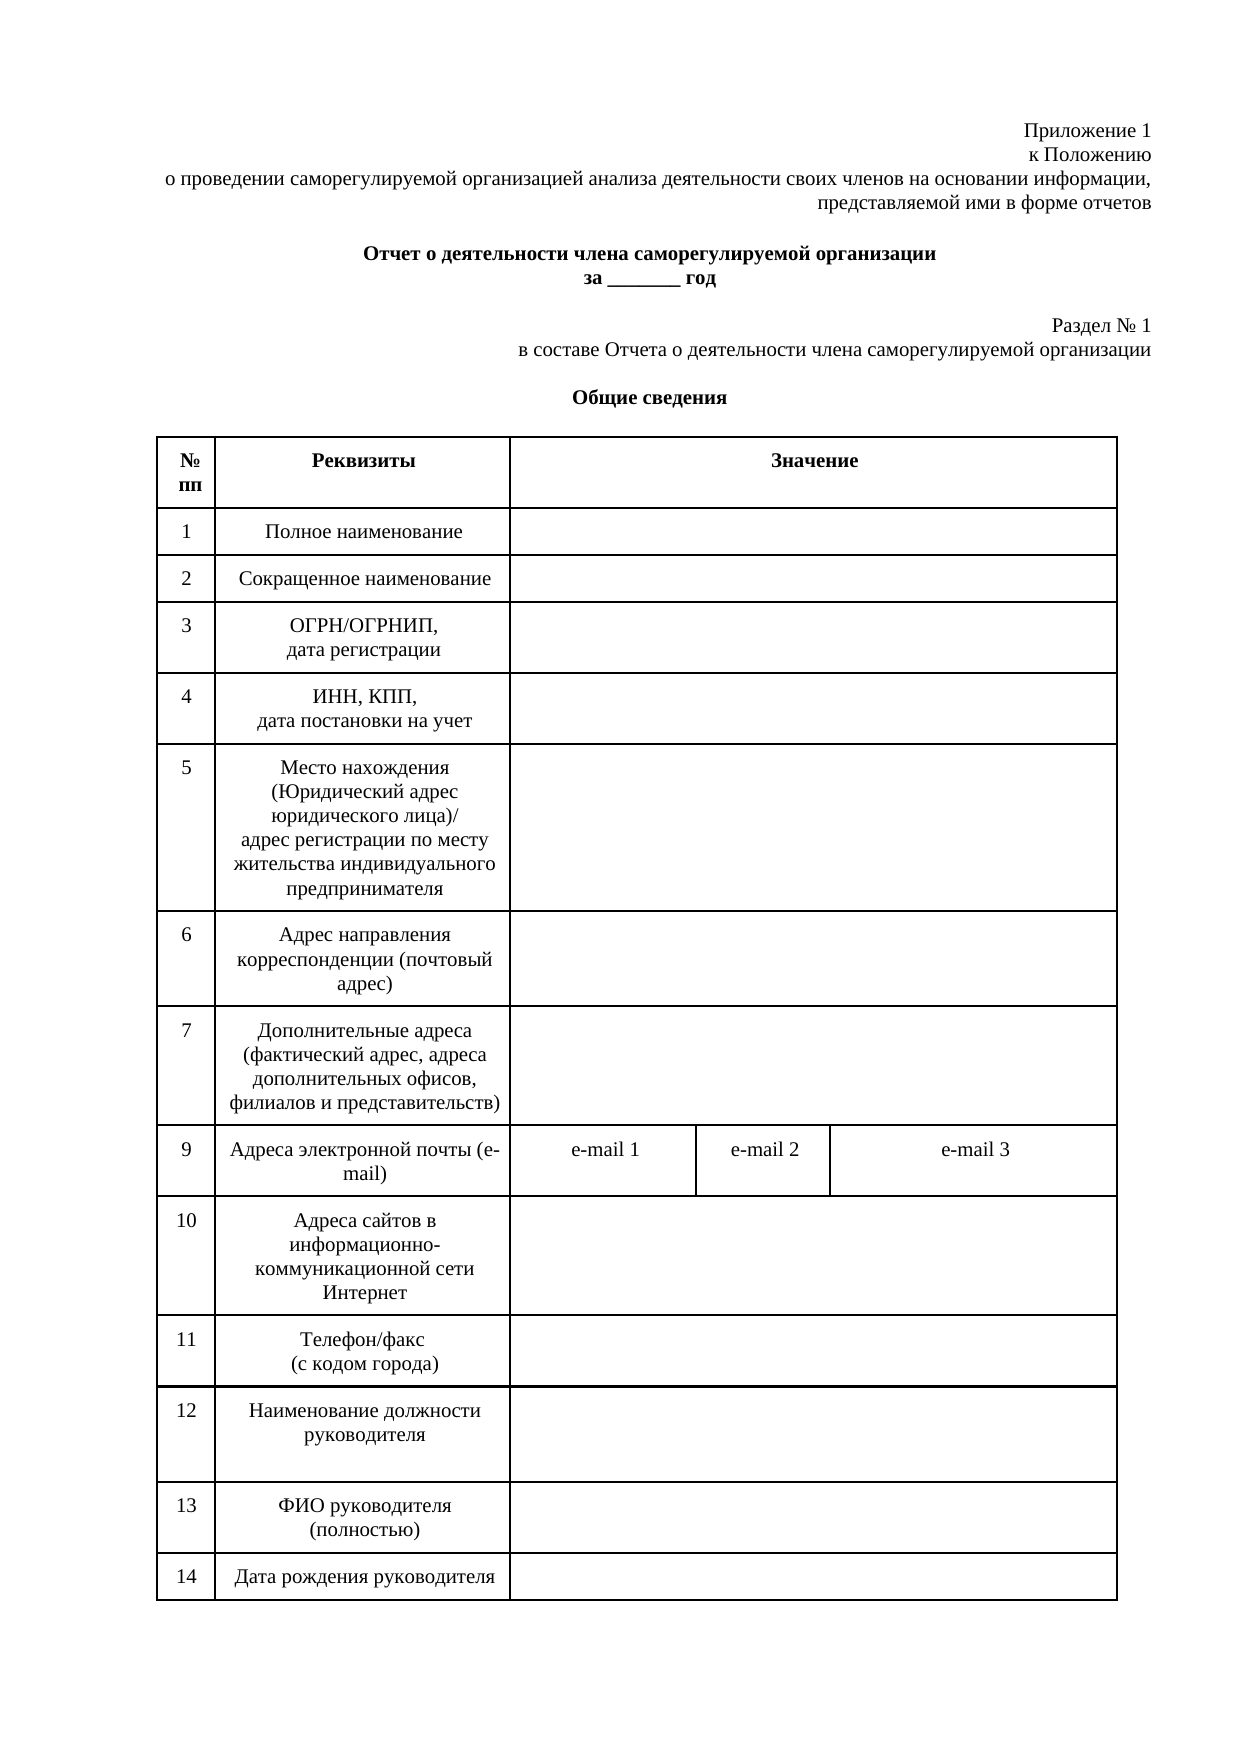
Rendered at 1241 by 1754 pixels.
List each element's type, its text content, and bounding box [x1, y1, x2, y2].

table_cell 13 [158, 1483, 214, 1552]
table_cell e-mail 1 [511, 1126, 695, 1195]
table_cell [511, 912, 1116, 1005]
table_cell Дата рождения руководителя [216, 1554, 509, 1598]
table_cell 10 [158, 1197, 214, 1314]
table_cell 5 [158, 745, 214, 910]
table_cell Сокращенное наименование [216, 556, 509, 601]
table_cell 11 [158, 1316, 214, 1385]
table_cell 4 [158, 674, 214, 743]
text Отчет о деятельности члена саморегулируемой организации [148, 241, 1152, 265]
table_cell [511, 745, 1116, 910]
table_cell [511, 1483, 1116, 1552]
table_header № пп [158, 438, 214, 507]
table_cell Адрес направления корреспонденции (почтовый адрес) [216, 912, 509, 1005]
table_cell Место нахождения (Юридический адрес юридического лица)/ адрес регистрации по месту жительства индивидуального предпринимателя [216, 745, 509, 910]
text Общие сведения [148, 385, 1152, 409]
text в составе Отчета о деятельности члена саморегулируемой организации [148, 337, 1152, 361]
table_cell 12 [158, 1388, 214, 1481]
table_cell [511, 1554, 1116, 1598]
table_cell ИНН, КПП, дата постановки на учет [216, 674, 509, 743]
table_cell 6 [158, 912, 214, 1005]
text Раздел № 1 [148, 313, 1152, 337]
table_cell 3 [158, 603, 214, 672]
table_header Реквизиты [216, 438, 509, 507]
table_cell 1 [158, 509, 214, 553]
table_cell Полное наименование [216, 509, 509, 553]
table_cell [511, 1197, 1116, 1314]
table_cell Адреса электронной почты (e-mail) [216, 1126, 509, 1195]
table_cell [511, 1316, 1116, 1385]
table_cell ОГРН/ОГРНИП, дата регистрации [216, 603, 509, 672]
table_cell Дополнительные адреса (фактический адрес, адреса дополнительных офисов, филиалов и представительств) [216, 1007, 509, 1124]
table_cell 2 [158, 556, 214, 601]
table_cell Телефон/факс (с кодом города) [216, 1316, 509, 1385]
table_cell e-mail 3 [831, 1126, 1116, 1195]
table_cell [511, 556, 1116, 601]
subtitle Приложение 1 к Положению о проведении саморегулируемой организацией анализа деятельности своих членов на основании информации, представляемой ими в форме отчетов [148, 118, 1152, 214]
table_cell 9 [158, 1126, 214, 1195]
table_cell [511, 509, 1116, 553]
table_cell Адреса сайтов в информационно-коммуникационной сети Интернет [216, 1197, 509, 1314]
table_cell Наименование должности руководителя [216, 1388, 509, 1481]
table_cell ФИО руководителя (полностью) [216, 1483, 509, 1552]
table_cell [511, 1007, 1116, 1124]
table_cell e-mail 2 [697, 1126, 829, 1195]
table_cell [511, 603, 1116, 672]
table_cell [511, 1388, 1116, 1481]
table_cell 7 [158, 1007, 214, 1124]
table_cell 14 [158, 1554, 214, 1598]
text за _______ год [148, 265, 1152, 289]
table_cell [511, 674, 1116, 743]
table_header Значение [511, 438, 1116, 507]
